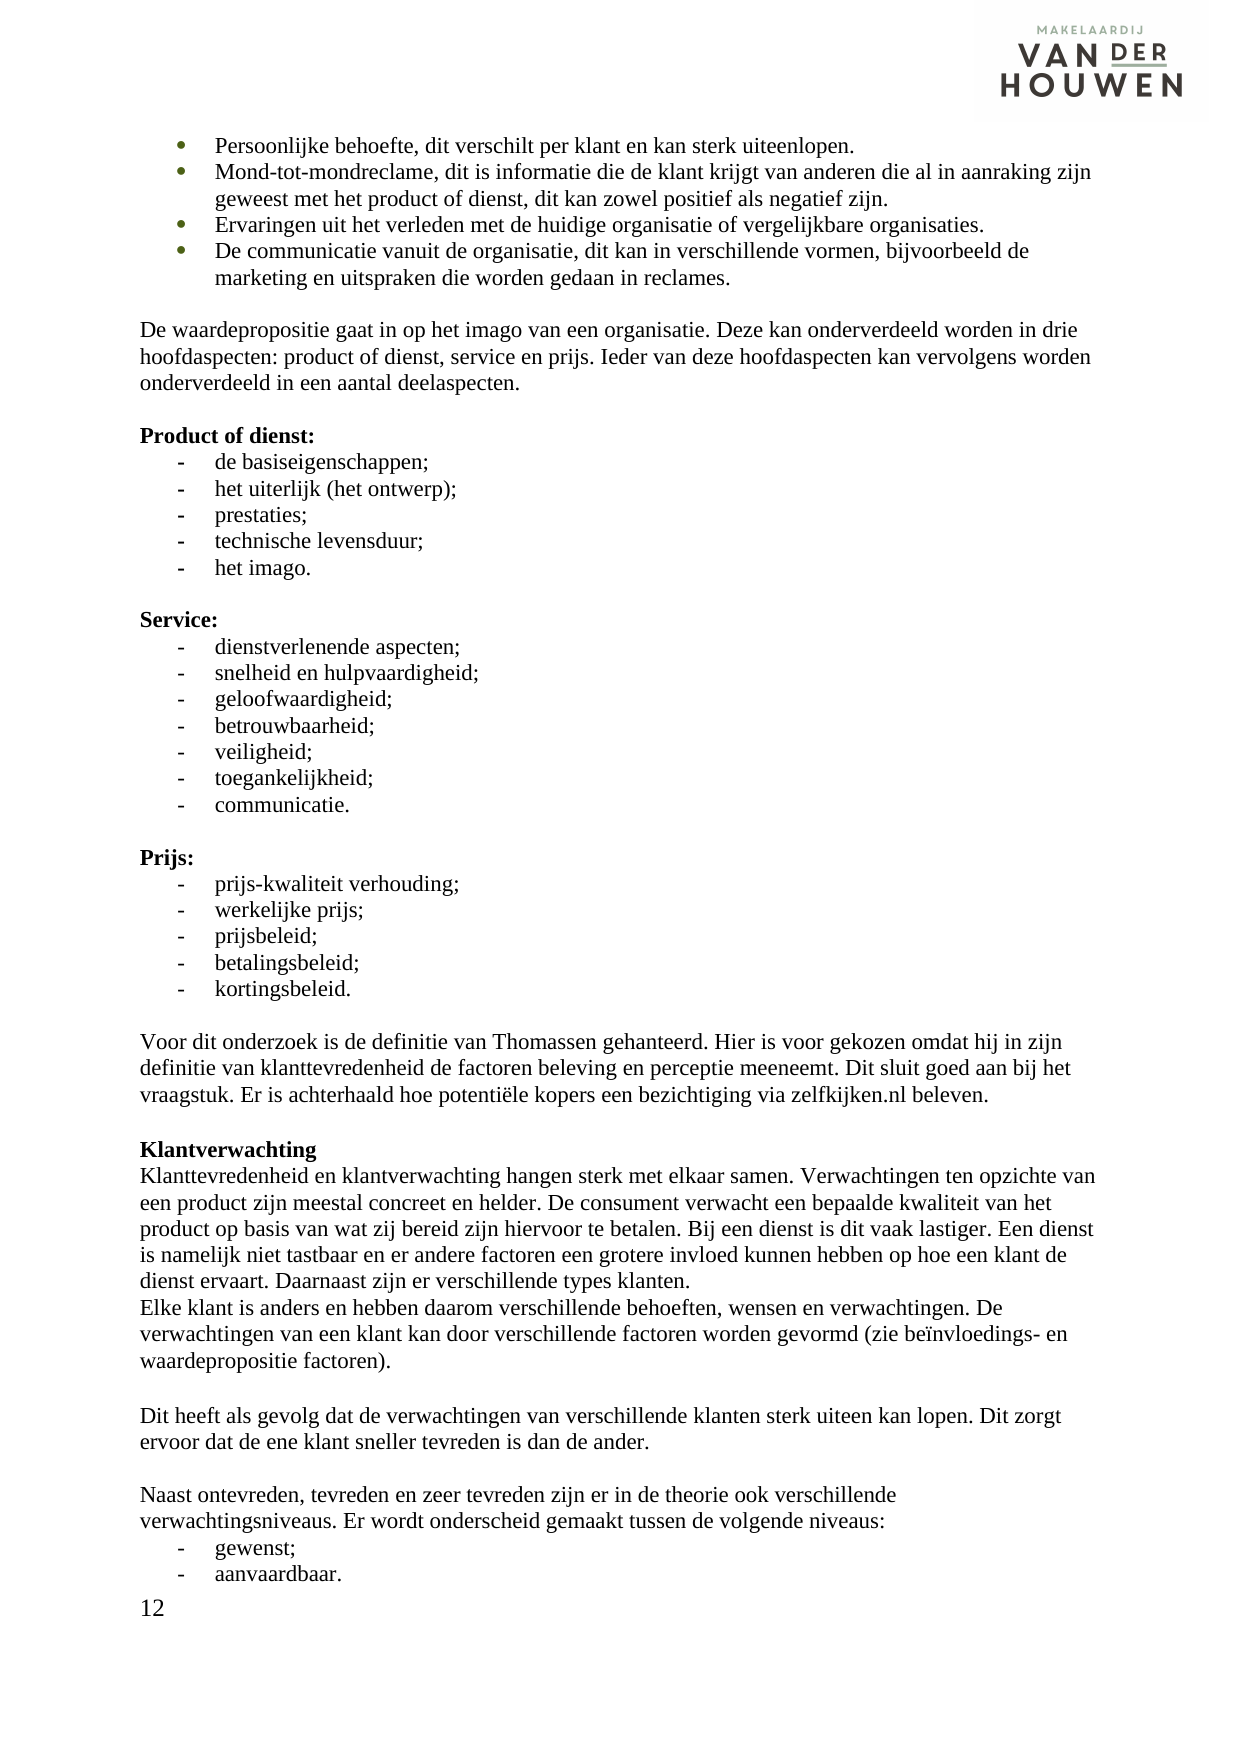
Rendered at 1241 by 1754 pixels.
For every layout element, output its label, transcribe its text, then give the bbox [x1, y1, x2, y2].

list werkelijke prijs; [177, 896, 1101, 923]
list geloofwaardigheid; [177, 685, 1101, 712]
text De waardepropositie gaat in op het imago van een organisatie. Deze kan onderverdeeld worden in drie hoofdaspecten: product of dienst, service en prijs. Ieder van deze hoofdaspecten kan vervolgens worden onderverdeeld in een aantal deelaspecten. [139, 316, 1101, 396]
text Naast ontevreden, tevreden en zeer tevreden zijn er in de theorie ook verschillende verwachtingsniveaus. Er wordt onderscheid gemaakt tussen de volgende niveaus: [139, 1481, 1101, 1533]
text Voor dit onderzoek is de definitie van Thomassen gehanteerd. Hier is voor gekozen omdat hij in zijn definitie van klanttevredenheid de factoren beleving en perceptie meeneemt. Dit sluit goed aan bij het vraagstuk. Er is achterhaald hoe potentiële kopers een bezichtiging via zelfkijken.nl beleven. [139, 1028, 1101, 1107]
list Persoonlijke behoefte, dit verschilt per klant en kan sterk uiteenlopen. [177, 132, 1101, 158]
list communicatie. [177, 791, 1101, 817]
text Service: [139, 606, 1101, 633]
text Dit heeft als gevolg dat de verwachtingen van verschillende klanten sterk uiteen kan lopen. Dit zorgt ervoor dat de ene klant sneller tevreden is dan de ander. [139, 1402, 1101, 1454]
text Product of dienst: [139, 422, 1101, 448]
list prestaties; [177, 501, 1101, 527]
text Klantverwachting Klanttevredenheid en klantverwachting hangen sterk met elkaar samen. Verwachtingen ten opzichte van een product zijn meestal concreet en helder. De consument verwacht een bepaalde kwaliteit van het product op basis van wat zij bereid zijn hiervoor te betalen. Bij een dienst is dit vaak lastiger. Een dienst is namelijk niet tastbaar en er andere factoren een grotere invloed kunnen hebben op hoe een klant de dienst ervaart. Daarnaast zijn er verschillende types klanten. Elke klant is anders en hebben daarom verschillende behoeften, wensen en verwachtingen. De verwachtingen van een klant kan door verschillende factoren worden gevormd (zie beïnvloedings- en waardepropositie factoren). [139, 1136, 1101, 1402]
list kortingsbeleid. [177, 975, 1101, 1002]
picture [974, 0, 1209, 122]
list snelheid en hulpvaardigheid; [177, 659, 1101, 685]
list dienstverlenende aspecten; [177, 633, 1101, 659]
list Ervaringen uit het verleden met de huidige organisatie of vergelijkbare organisaties. [177, 211, 1101, 237]
list het imago. [177, 554, 1101, 580]
list veiligheid; [177, 738, 1101, 764]
list gewenst; [177, 1533, 1101, 1560]
text Prijs: [139, 843, 1101, 870]
list prijs-kwaliteit verhouding; [177, 870, 1101, 896]
list aanvaardbaar. [177, 1560, 1101, 1586]
list betalingsbeleid; [177, 949, 1101, 975]
list prijsbeleid; [177, 923, 1101, 949]
list technische levensduur; [177, 527, 1101, 554]
list de basiseigenschappen; [177, 448, 1101, 474]
list De communicatie vanuit de organisatie, dit kan in verschillende vormen, bijvoorbeeld de marketing en uitspraken die worden gedaan in reclames. [177, 237, 1101, 290]
list toegankelijkheid; [177, 764, 1101, 791]
list betrouwbaarheid; [177, 712, 1101, 738]
list Mond-tot-mondreclame, dit is informatie die de klant krijgt van anderen die al in aanraking zijn geweest met het product of dienst, dit kan zowel positief als negatief zijn. [177, 158, 1101, 211]
list het uiterlijk (het ontwerp); [177, 474, 1101, 501]
